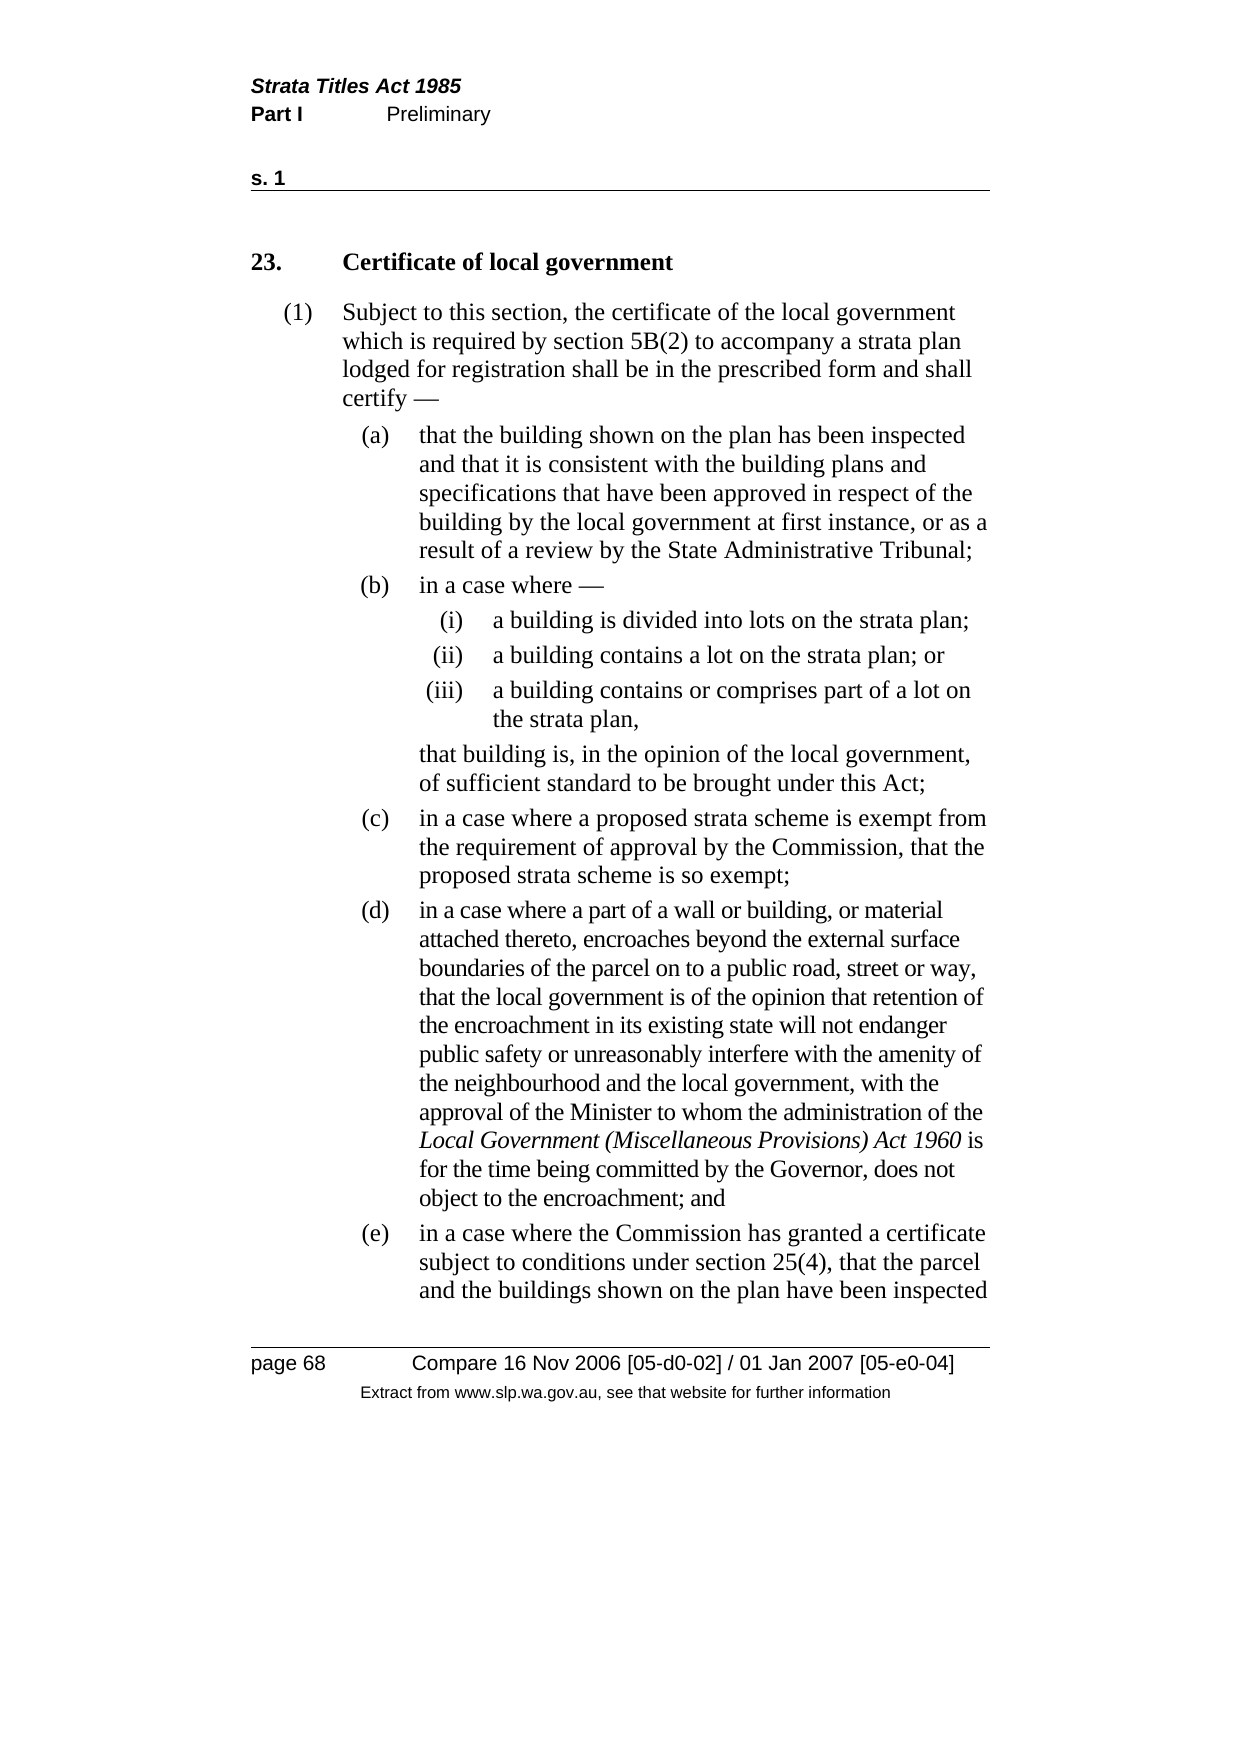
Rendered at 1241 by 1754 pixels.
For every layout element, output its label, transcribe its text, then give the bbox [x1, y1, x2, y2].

text (1) Subject to this section, the certificate of the local government which is required by section 5B(2) to accompany a strata plan lodged for registration shall be in the prescribed form and shall certify — [251, 297, 990, 412]
text (i) a building is divided into lots on the strata plan; [251, 605, 990, 634]
text (a) that the building shown on the plan has been inspected and that it is consistent with the building plans and specifications that have been approved in respect of the building by the local government at first instance, or as a result of a review by the State Administrative Tribunal; [251, 420, 990, 564]
subtitle 23. Certificate of local government [251, 247, 990, 276]
text (iii) a building contains or comprises part of a lot on the strata plan, [251, 675, 990, 733]
text (d) in a case where a part of a wall or building, or material attached thereto, encroaches beyond the external surface boundaries of the parcel on to a public road, street or way, that the local government is of the opinion that retention of the encroachment in its existing state will not endanger public safety or unreasonably interfere with the amenity of the neighbourhood and the local government, with the approval of the Minister to whom the administration of the Local Government (Miscellaneous Provisions) Act 1960 is for the time being committed by the Governor, does not object to the encroachment; and [251, 895, 990, 1212]
text (ii) a building contains a lot on the strata plan; or [251, 640, 990, 669]
text (c) in a case where a proposed strata scheme is exempt from the requirement of approval by the Commission, that the proposed strata scheme is so exempt; [251, 803, 990, 889]
text (b) in a case where — [251, 570, 990, 599]
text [251, 1218, 990, 1304]
text that building is, in the opinion of the local government, of sufficient standard to be brought under this Act; [251, 739, 990, 797]
